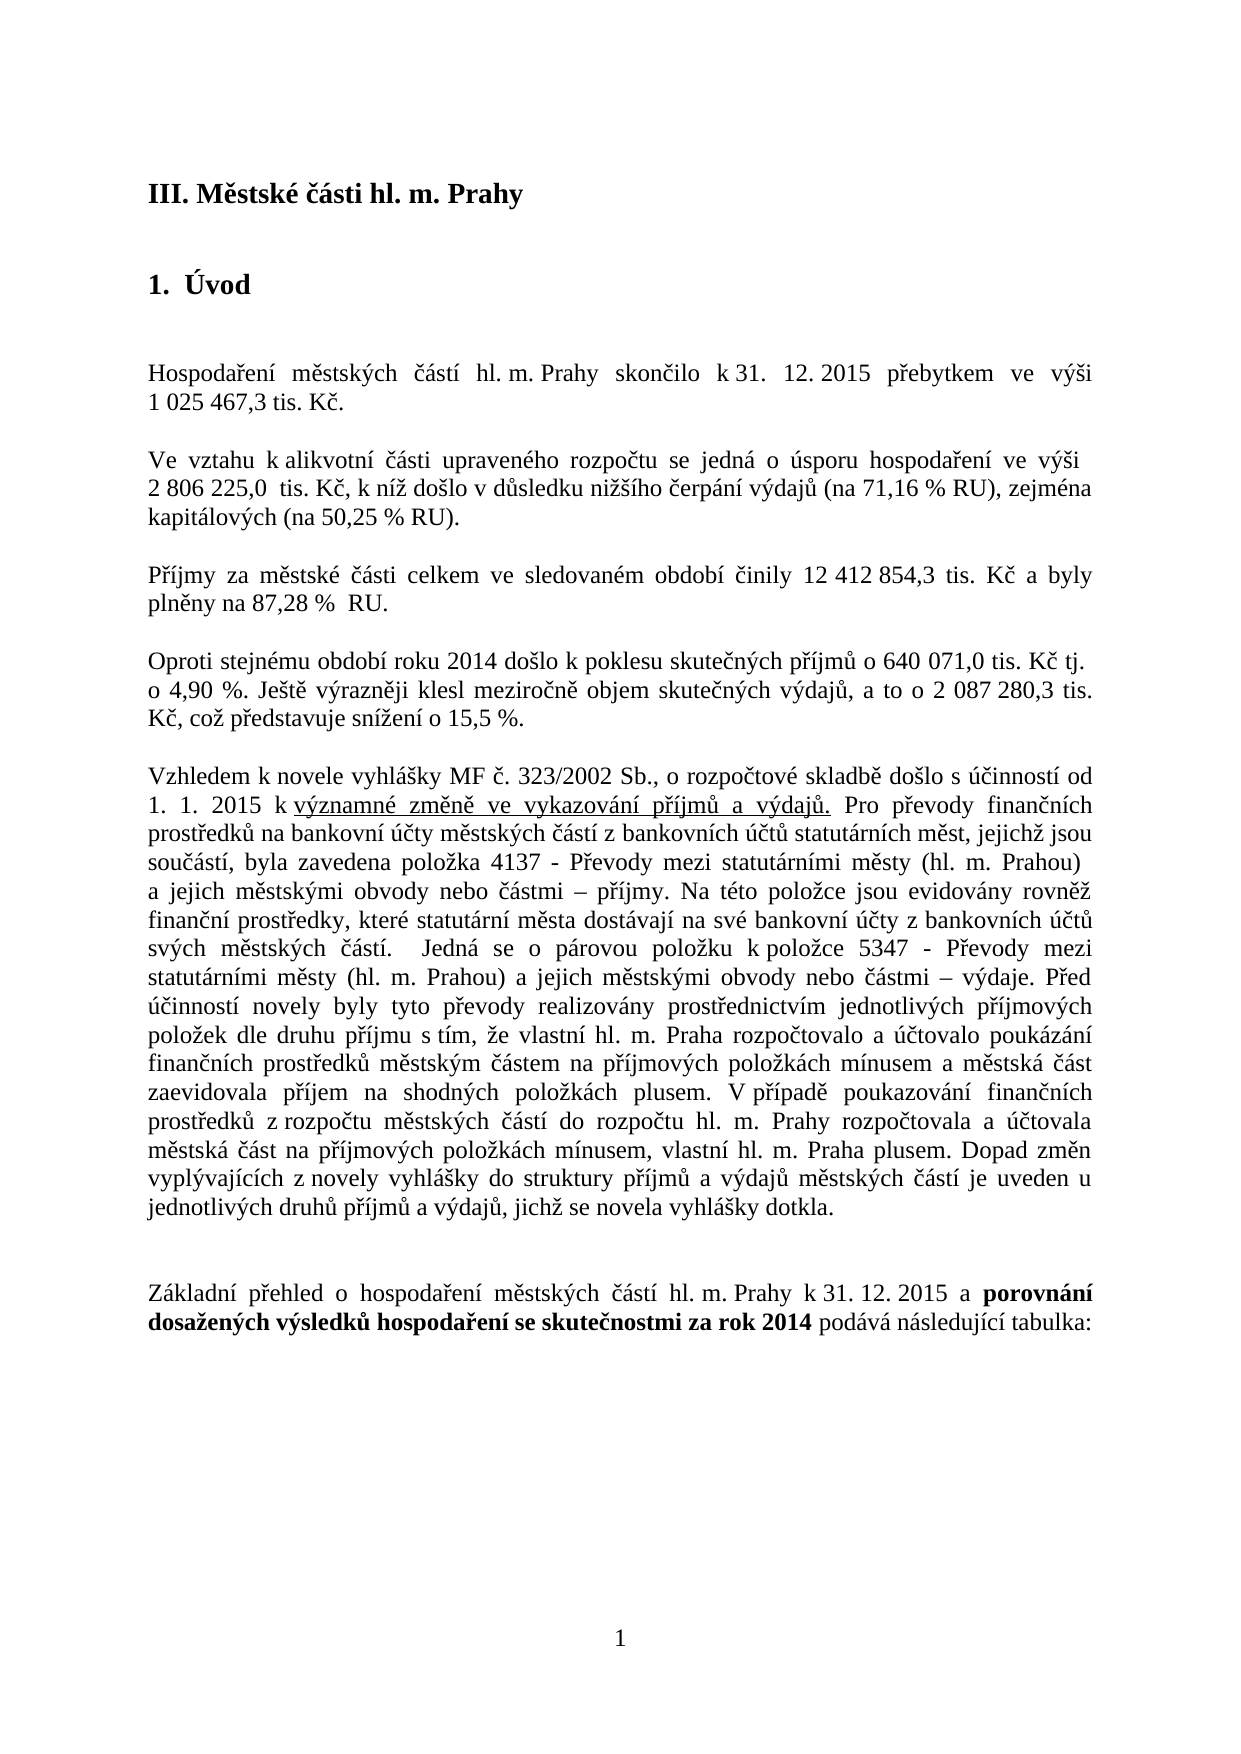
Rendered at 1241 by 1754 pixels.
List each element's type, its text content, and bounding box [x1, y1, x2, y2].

text 1. Úvod [148, 267, 1093, 301]
text III. Městské části hl. m. Prahy [148, 176, 1093, 210]
text Základní přehled o hospodaření městských částí hl. m. Prahy k 31. 12. 2015 a porovnání dosažených výsledků hospodaření se skutečnostmi za rok 2014 podává následující tabulka: [148, 1278, 1093, 1336]
text Ve vztahu k alikvotní části upraveného rozpočtu se jedná o úsporu hospodaření ve výši 2 806 225,0 tis. Kč, k níž došlo v důsledku nižšího čerpání výdajů (na 71,16 % RU), zejména kapitálových (na 50,25 % RU). [148, 445, 1093, 531]
text Hospodaření městských částí hl. m. Prahy skončilo k 31. 12. 2015 přebytkem ve výši 1 025 467,3 tis. Kč. [148, 358, 1093, 416]
text Vzhledem k novele vyhlášky MF č. 323/2002 Sb., o rozpočtové skladbě došlo s účinností od 1. 1. 2015 k významné změně ve vykazování příjmů a výdajů. Pro převody finančních prostředků na bankovní účty městských částí z bankovních účtů statutárních měst, jejichž jsou součástí, byla zavedena položka 4137 - Převody mezi statutárními městy (hl. m. Prahou) a jejich městskými obvody nebo částmi – příjmy. Na této položce jsou evidovány rovněž finanční prostředky, které statutární města dostávají na své bankovní účty z bankovních účtů svých městských částí. Jedná se o párovou položku k položce 5347 - Převody mezi statutárními městy (hl. m. Prahou) a jejich městskými obvody nebo částmi – výdaje. Před účinností novely byly tyto převody realizovány prostřednictvím jednotlivých příjmových položek dle druhu příjmu s tím, že vlastní hl. m. Praha rozpočtovalo a účtovalo poukázání finančních prostředků městským částem na příjmových položkách mínusem a městská část zaevidovala příjem na shodných položkách plusem. V případě poukazování finančních prostředků z rozpočtu městských částí do rozpočtu hl. m. Prahy rozpočtovala a účtovala městská část na příjmových položkách mínusem, vlastní hl. m. Praha plusem. Dopad změn vyplývajících z novely vyhlášky do struktury příjmů a výdajů městských částí je uveden u jednotlivých druhů příjmů a výdajů, jichž se novela vyhlášky dotkla. [148, 761, 1093, 1221]
text Oproti stejnému období roku 2014 došlo k poklesu skutečných příjmů o 640 071,0 tis. Kč tj. o 4,90 %. Ještě výrazněji klesl meziročně objem skutečných výdajů, a to o 2 087 280,3 tis. Kč, což představuje snížení o 15,5 %. [148, 646, 1093, 732]
text Příjmy za městské části celkem ve sledovaném období činily 12 412 854,3 tis. Kč a byly plněny na 87,28 % RU. [148, 560, 1093, 617]
